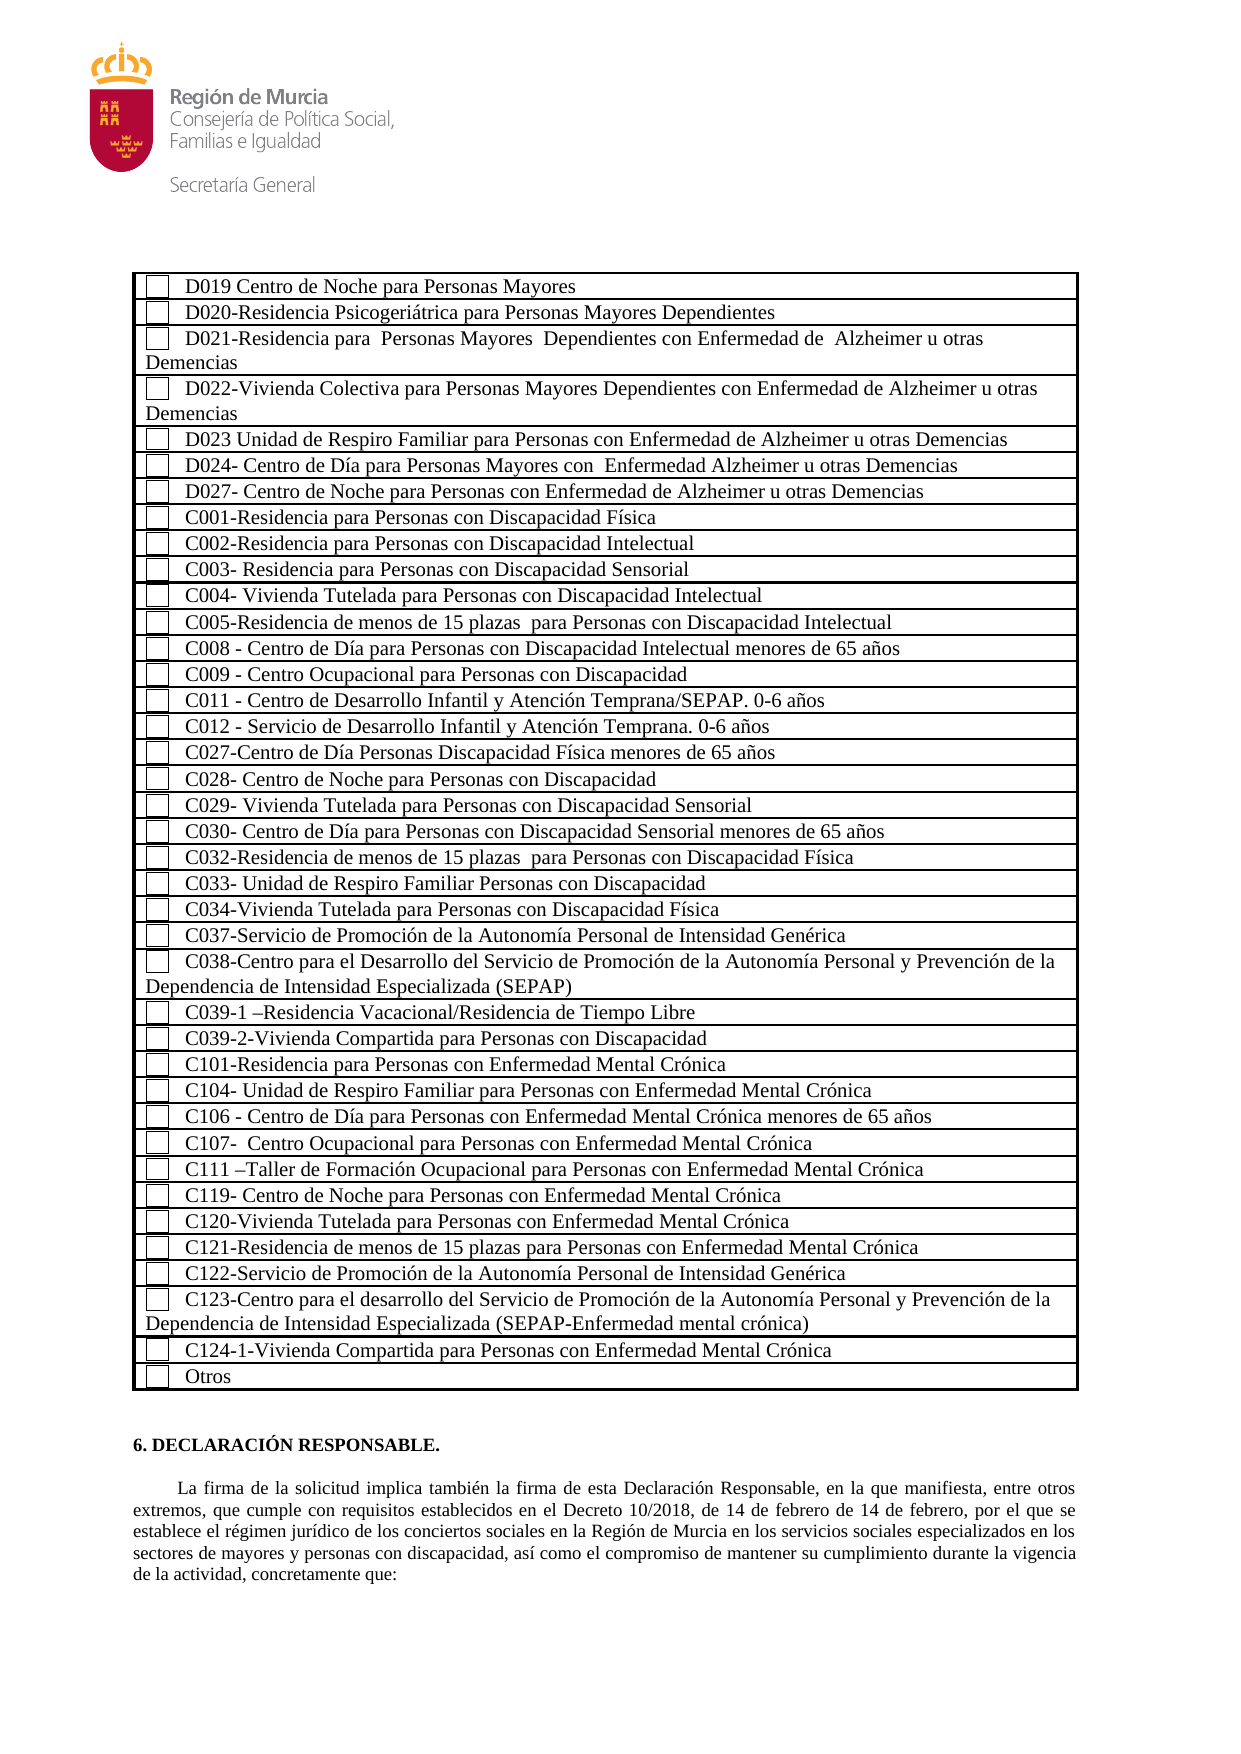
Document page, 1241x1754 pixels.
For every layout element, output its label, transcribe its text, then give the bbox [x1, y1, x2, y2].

table_cell C032-Residencia de menos de 15 plazas para Personas con Discapacidad Física [136, 845, 1076, 869]
table_cell C012 - Servicio de Desarrollo Infantil y Atención Temprana. 0-6 años [136, 714, 1076, 738]
table_cell C028- Centro de Noche para Personas con Discapacidad [136, 766, 1076, 791]
table_cell C027-Centro de Día Personas Discapacidad Física menores de 65 años [136, 740, 1076, 764]
picture [1, 0, 1239, 272]
table_cell C009 - Centro Ocupacional para Personas con Discapacidad [136, 662, 1076, 686]
table_cell D024- Centro de Día para Personas Mayores con Enfermedad Alzheimer u otras Demencias [136, 453, 1076, 477]
table_cell D023 Unidad de Respiro Familiar para Personas con Enfermedad de Alzheimer u otras Demencias [136, 427, 1076, 451]
table_cell C106 - Centro de Día para Personas con Enfermedad Mental Crónica menores de 65 años [136, 1104, 1076, 1128]
table_cell C011 - Centro de Desarrollo Infantil y Atención Temprana/SEPAP. 0-6 años [136, 688, 1076, 712]
table_cell C008 - Centro de Día para Personas con Discapacidad Intelectual menores de 65 años [136, 636, 1076, 660]
table_cell C123-Centro para el desarrollo del Servicio de Promoción de la Autonomía Personal y Prevención de la Dependencia de Intensidad Especializada (SEPAP-Enfermedad mental crónica) [136, 1287, 1076, 1335]
table_cell C039-2-Vivienda Compartida para Personas con Discapacidad [136, 1026, 1076, 1050]
table_cell C038-Centro para el Desarrollo del Servicio de Promoción de la Autonomía Personal y Prevención de la Dependencia de Intensidad Especializada (SEPAP) [136, 950, 1076, 998]
table_cell C003- Residencia para Personas con Discapacidad Sensorial [136, 557, 1076, 581]
table_cell C004- Vivienda Tutelada para Personas con Discapacidad Intelectual [169, 584, 1076, 607]
table_cell C124-1-Vivienda Compartida para Personas con Enfermedad Mental Crónica [136, 1338, 1076, 1362]
table_cell C104- Unidad de Respiro Familiar para Personas con Enfermedad Mental Crónica [136, 1078, 1076, 1102]
table_cell D021-Residencia para Personas Mayores Dependientes con Enfermedad de Alzheimer u otras Demencias [136, 326, 1076, 374]
table_cell C120-Vivienda Tutelada para Personas con Enfermedad Mental Crónica [136, 1209, 1076, 1233]
table_cell C030- Centro de Día para Personas con Discapacidad Sensorial menores de 65 años [136, 819, 1076, 843]
table_cell C121-Residencia de menos de 15 plazas para Personas con Enfermedad Mental Crónica [136, 1235, 1076, 1259]
table_cell C005-Residencia de menos de 15 plazas para Personas con Discapacidad Intelectual [136, 610, 1076, 634]
table_cell D027- Centro de Noche para Personas con Enfermedad de Alzheimer u otras Demencias [136, 479, 1076, 503]
table_cell C037-Servicio de Promoción de la Autonomía Personal de Intensidad Genérica [136, 923, 1076, 947]
table_cell C001-Residencia para Personas con Discapacidad Física [136, 505, 1076, 529]
table_cell C122-Servicio de Promoción de la Autonomía Personal de Intensidad Genérica [136, 1261, 1076, 1285]
table_cell Otros [136, 1364, 1076, 1388]
table_cell C119- Centro de Noche para Personas con Enfermedad Mental Crónica [136, 1183, 1076, 1207]
table_cell D020-Residencia Psicogeriátrica para Personas Mayores Dependientes [136, 300, 1076, 324]
table_cell C002-Residencia para Personas con Discapacidad Intelectual [136, 531, 1076, 555]
table_cell C111 –Taller de Formación Ocupacional para Personas con Enfermedad Mental Crónica [136, 1157, 1076, 1181]
table_cell C101-Residencia para Personas con Enfermedad Mental Crónica [136, 1052, 1076, 1076]
table_cell C107- Centro Ocupacional para Personas con Enfermedad Mental Crónica [136, 1130, 1076, 1154]
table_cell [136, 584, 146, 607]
table_cell C029- Vivienda Tutelada para Personas con Discapacidad Sensorial [136, 793, 1076, 817]
table_cell C034-Vivienda Tutelada para Personas con Discapacidad Física [136, 897, 1076, 921]
text 6. DECLARACIÓN RESPONSABLE. [133, 1434, 1063, 1456]
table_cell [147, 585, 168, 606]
text La firma de la solicitud implica también la firma de esta Declaración Responsable, en la que manifiesta, entre otros extremos, que cumple con requisitos establecidos en el Decreto 10/2018, de 14 de febrero de 14 de febrero, por el que se establece el régimen jurídico de los conciertos sociales en la Región de Murcia en los servicios sociales especializados en los sectores de mayores y personas con discapacidad, así como el compromiso de mantener su cumplimiento durante la vigencia de la actividad, concretamente que: [133, 1477, 1078, 1585]
table_cell D019 Centro de Noche para Personas Mayores [136, 274, 1076, 298]
table_cell C039-1 –Residencia Vacacional/Residencia de Tiempo Libre [136, 1000, 1076, 1024]
table_cell C033- Unidad de Respiro Familiar Personas con Discapacidad [136, 871, 1076, 895]
table_cell D022-Vivienda Colectiva para Personas Mayores Dependientes con Enfermedad de Alzheimer u otras Demencias [136, 376, 1076, 424]
